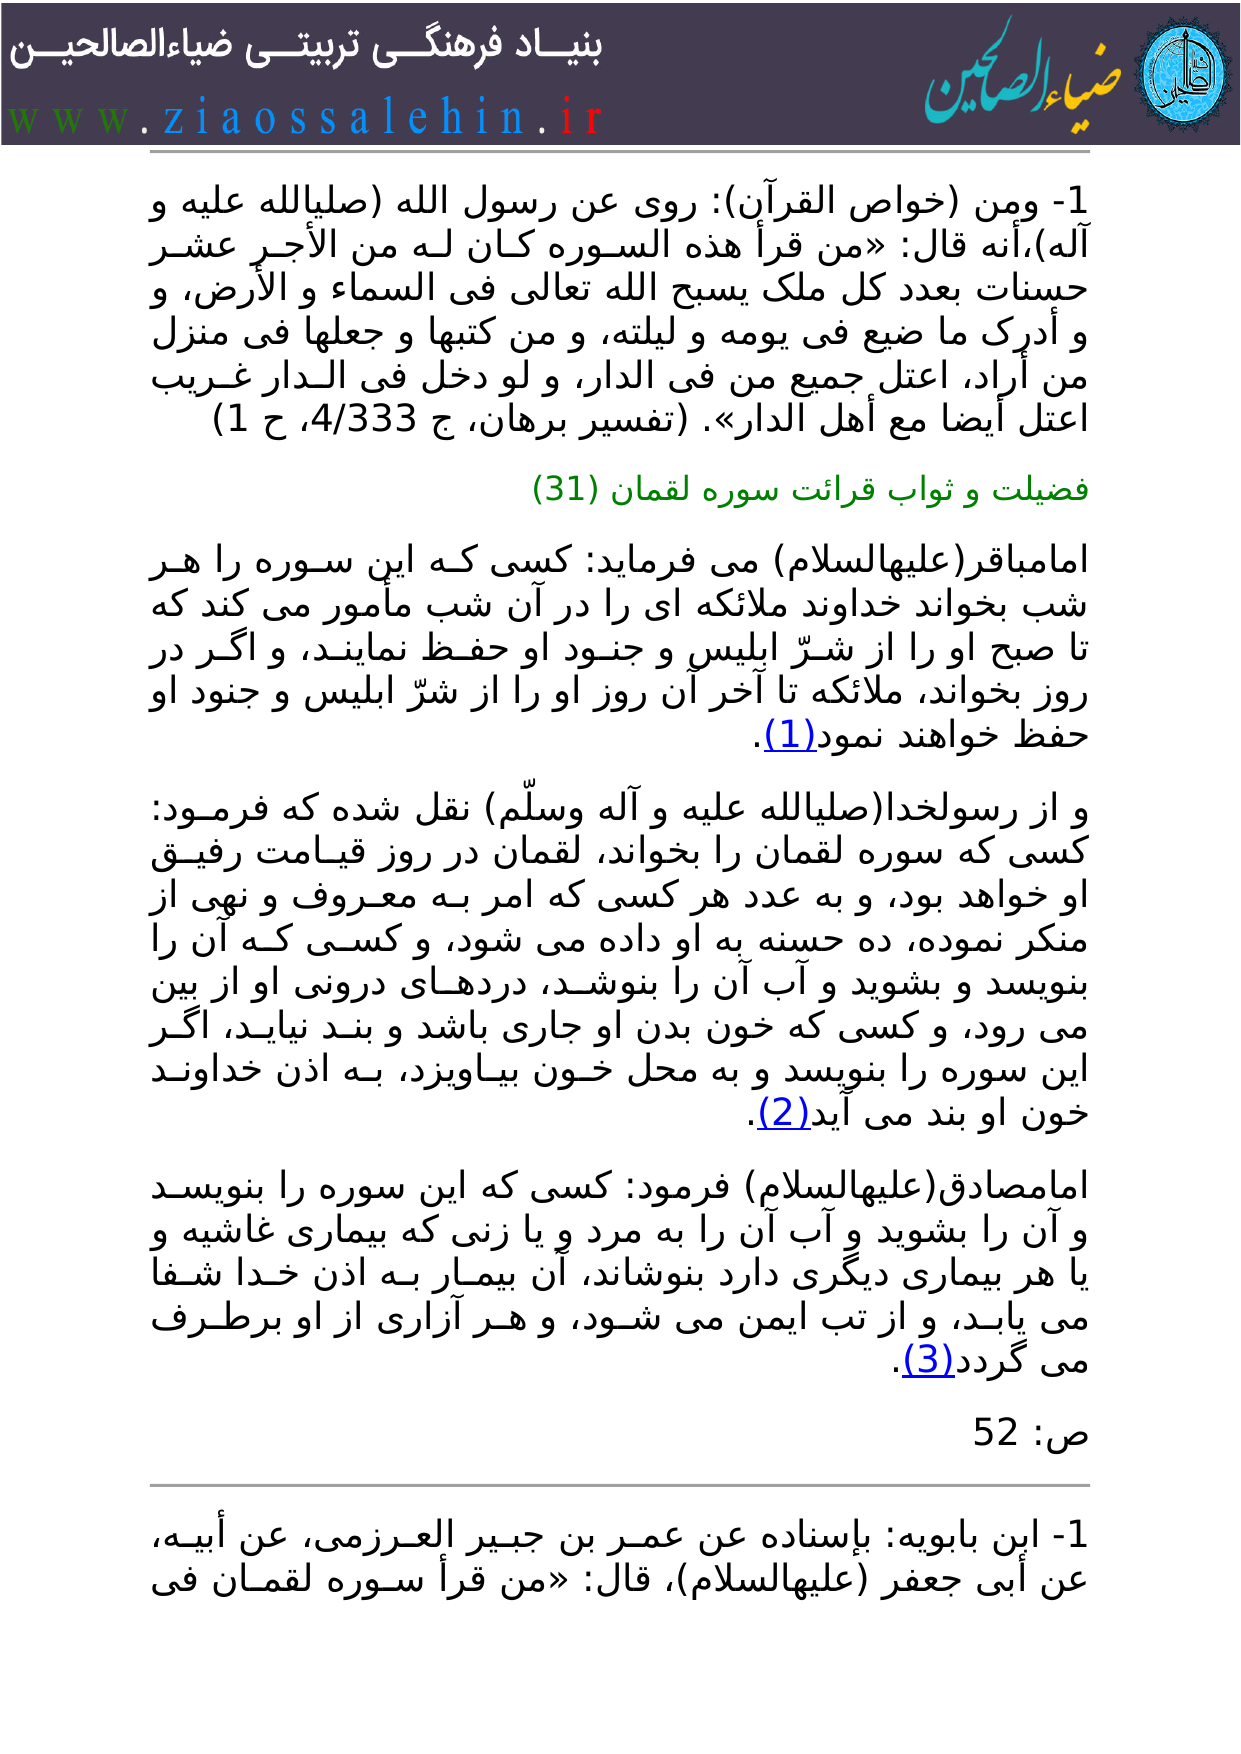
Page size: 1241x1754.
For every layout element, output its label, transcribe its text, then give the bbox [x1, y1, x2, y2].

text امامصادق(علیهالسلام) فرمود: کسی که این سوره را بنویسد و آن را بشوید و آب آن را به مرد و یا زنی که بیماری غاشیه و یا هر بیماری دیگری دارد بنوشاند، آن بیمار به اذن خدا شفا می یابد، و از تب ایمن می شود، و هر آزاری از او برطرف می گردد(3). [150, 1163, 1090, 1382]
text 1- ومن (خواص القرآن): روی عن رسول الله (صلیالله علیه و آله)،أنه قال: «من قرأ هذه السوره کان له من الأجر عشر حسنات بعدد کل ملک یسبح الله تعالی فی السماء و الأرض، و و أدرک ما ضیع فی یومه و لیلته، و من کتبها و جعلها فی منزل من أراد، اعتل جمیع من فی الدار، و لو دخل فی الدار غریب اعتل أیضا مع أهل الدار». (تفسیر برهان، ج 4/333، ح 1) [150, 179, 1090, 441]
text و از رسولخدا(صلیالله علیه و آله وسلّم) نقل شده که فرمود: کسی که سوره لقمان را بخواند، لقمان در روز قیامت رفیق او خواهد بود، و به عدد هر کسی که امر به معروف و نهی از منکر نموده، ده حسنه به او داده می شود، و کسی که آن را بنویسد و بشوید و آب آن را بنوشد، دردهای درونی او از بین می رود، و کسی که خون بدن او جاری باشد و بند نیاید، اگر این سوره را بنویسد و به محل خون بیاویزد، به اذن خداوند خون او بند می آید(2). [150, 785, 1090, 1134]
text امامباقر(علیهالسلام) می فرماید: کسی که این سوره را هر شب بخواند خداوند ملائکه ای را در آن شب مأمور می کند که تا صبح او را از شرّ ابلیس و جنود او حفظ نمایند، و اگر در روز بخواند، ملائکه تا آخر آن روز او را از شرّ ابلیس و جنود او حفظ خواهند نمود(1). [150, 538, 1090, 756]
text ص: 52 [150, 1411, 1090, 1454]
subtitle فضیلت و ثواب قرائت سوره لقمان (31) [150, 470, 1090, 509]
picture [1, 3, 1241, 145]
